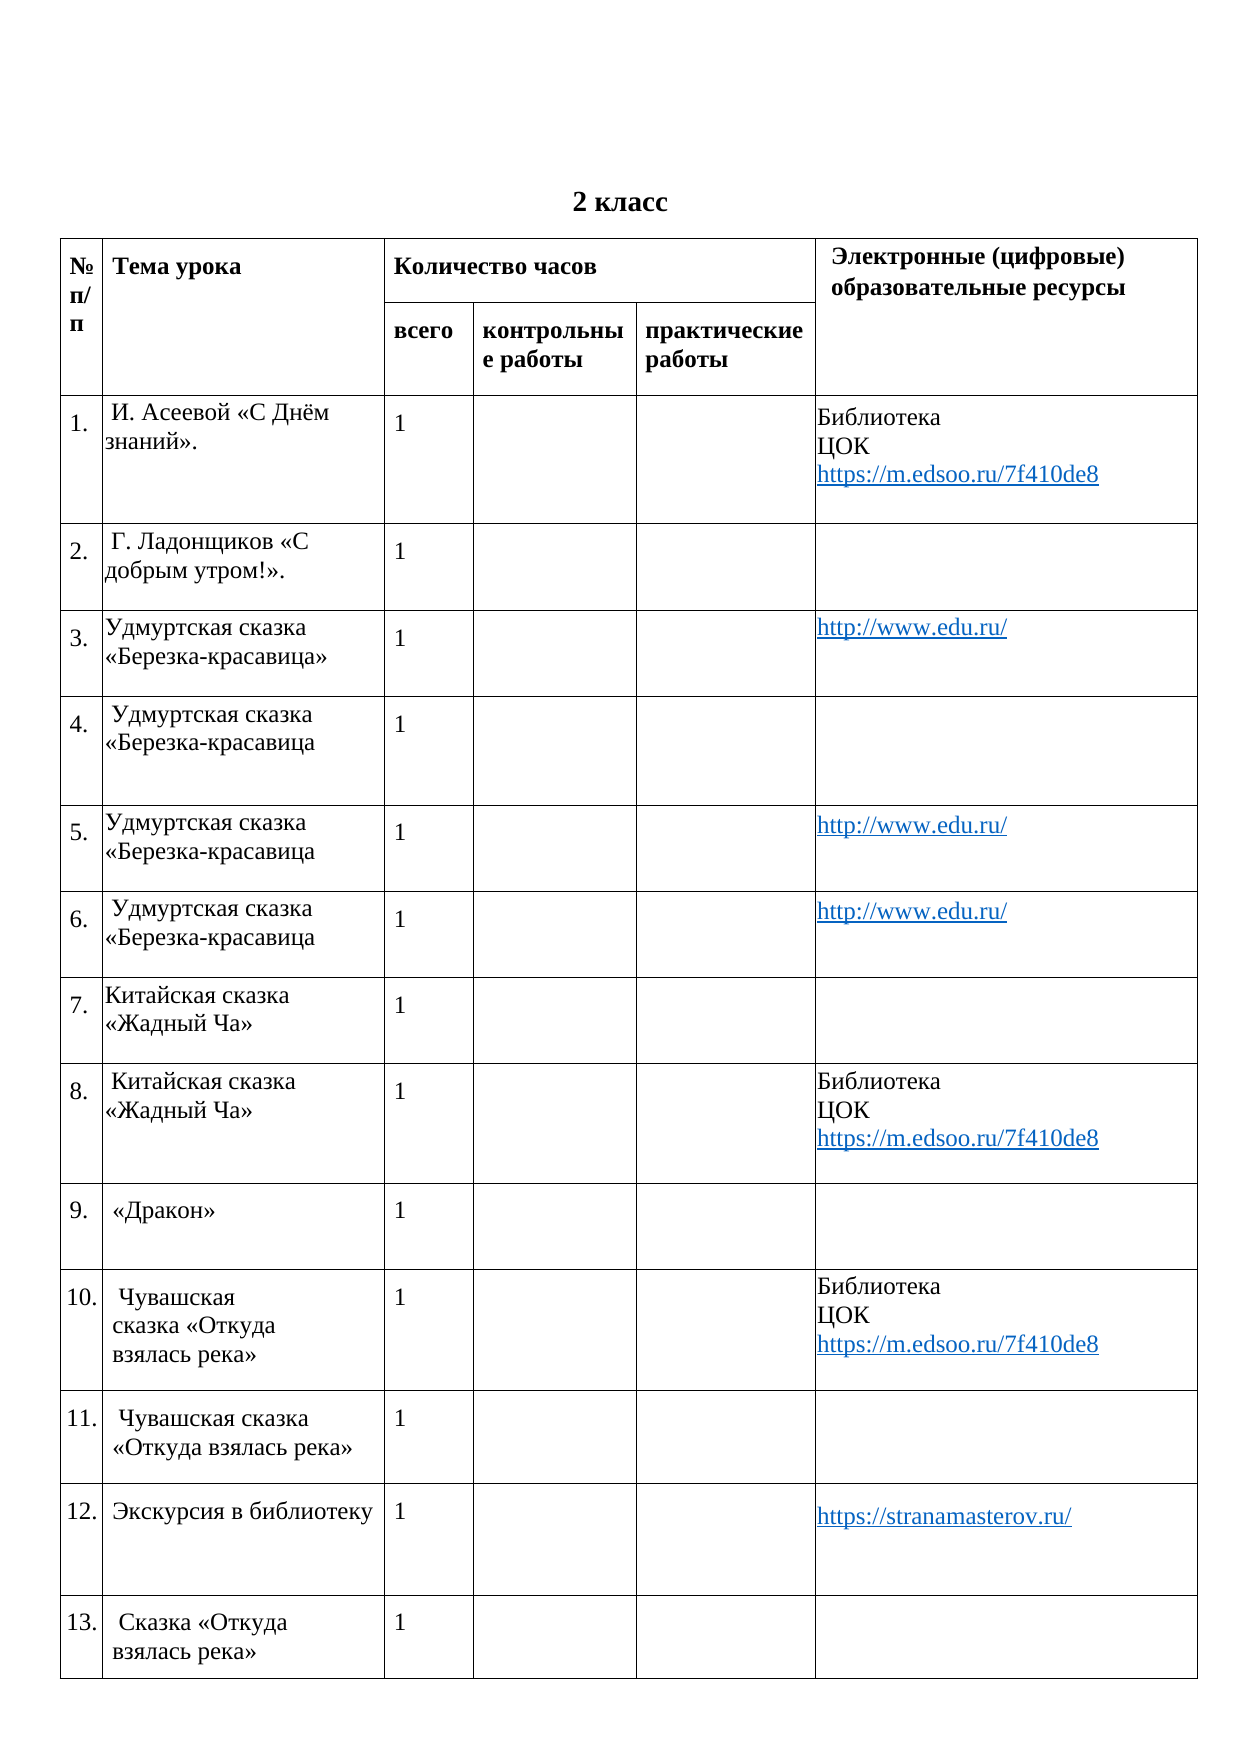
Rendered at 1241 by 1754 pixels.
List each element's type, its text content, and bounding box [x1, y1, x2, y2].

table_cell [474, 1064, 636, 1182]
table_cell 3. [61, 611, 102, 696]
text 2 класс [75, 184, 1165, 217]
table_cell [816, 1391, 1197, 1483]
table_header Количество часов [385, 239, 815, 302]
table_cell [474, 611, 636, 696]
table_cell [816, 978, 1197, 1063]
table_cell Удмуртская сказка «Березка-красавица [103, 697, 384, 804]
table_cell 1. [61, 396, 102, 523]
table_cell 1 [385, 396, 473, 523]
table_cell «Дракон» [103, 1184, 384, 1269]
table_header Тема урока [103, 239, 384, 395]
table_cell [637, 524, 815, 609]
table_cell Чувашская сказка «Откуда взялась река» [103, 1391, 384, 1483]
table_cell 1 [385, 1484, 473, 1594]
table_cell Чувашская сказка «Откуда взялась река» [103, 1270, 384, 1390]
table_cell Удмуртская сказка «Березка-красавица» [103, 611, 384, 696]
table_cell [637, 1484, 815, 1594]
table_cell http://www.edu.ru/ [816, 611, 1197, 696]
table_cell 1 [385, 1391, 473, 1483]
table_cell 4. [61, 697, 102, 804]
table_cell [637, 978, 815, 1063]
table_cell 12. [61, 1484, 102, 1594]
table_cell 6. [61, 892, 102, 977]
table_cell [637, 1270, 815, 1390]
table_cell [816, 1596, 1197, 1678]
table_cell [474, 1184, 636, 1269]
table_cell 13. [61, 1596, 102, 1678]
table_cell http://www.edu.ru/ [816, 892, 1197, 977]
table_cell Китайская сказка «Жадный Ча» [103, 1064, 384, 1182]
table_cell Г. Ладонщиков «С добрым утром!». [103, 524, 384, 609]
table_cell [474, 806, 636, 891]
table_cell 1 [385, 1596, 473, 1678]
table_cell всего [385, 303, 473, 395]
table_cell [474, 978, 636, 1063]
table_cell [474, 524, 636, 609]
table_cell 7. [61, 978, 102, 1063]
table_cell [474, 396, 636, 523]
table_cell И. Асеевой «С Днём знаний». [103, 396, 384, 523]
table_cell [637, 611, 815, 696]
table_cell http://www.edu.ru/ [816, 806, 1197, 891]
table_cell практические работы [637, 303, 815, 395]
table_cell 10. [61, 1270, 102, 1390]
table_cell [816, 697, 1197, 804]
table_cell [474, 892, 636, 977]
table_cell 1 [385, 1064, 473, 1182]
table_cell [474, 697, 636, 804]
table_cell Библиотека ЦОК https://m.edsoo.ru/7f410de8 [816, 1064, 1197, 1182]
table_cell контрольные работы [474, 303, 636, 395]
table_cell 1 [385, 978, 473, 1063]
table_cell 2. [61, 524, 102, 609]
table_header Электронные (цифровые) образовательные ресурсы [816, 239, 1197, 395]
table_cell 1 [385, 806, 473, 891]
table_cell [474, 1391, 636, 1483]
table_cell [637, 697, 815, 804]
table_cell 1 [385, 611, 473, 696]
table_cell [474, 1484, 636, 1594]
table_cell [637, 806, 815, 891]
table_cell 5. [61, 806, 102, 891]
table_cell https://stranamasterov.ru/ [816, 1484, 1197, 1594]
table_cell 9. [61, 1184, 102, 1269]
table_cell [637, 396, 815, 523]
table_cell Экскурсия в библиотеку [103, 1484, 384, 1594]
table_cell [637, 1184, 815, 1269]
table_cell 1 [385, 1184, 473, 1269]
table_cell 1 [385, 1270, 473, 1390]
table_cell [637, 1064, 815, 1182]
table_cell 1 [385, 892, 473, 977]
table_cell Удмуртская сказка «Березка-красавица [103, 892, 384, 977]
table_cell [816, 1184, 1197, 1269]
table_cell 1 [385, 524, 473, 609]
table_cell [474, 1596, 636, 1678]
table_cell [637, 892, 815, 977]
table_cell Удмуртская сказка «Березка-красавица [103, 806, 384, 891]
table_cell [816, 1270, 1197, 1390]
table_cell [816, 524, 1197, 609]
table_cell 1 [385, 697, 473, 804]
table_cell Сказка «Откуда взялась река» [103, 1596, 384, 1678]
table_cell [637, 1596, 815, 1678]
table_cell Библиотека ЦОК https://m.edsoo.ru/7f410de8 [816, 396, 1197, 523]
table_cell [637, 1391, 815, 1483]
table_cell [474, 1270, 636, 1390]
table_header № п/п [61, 239, 102, 395]
table_cell 11. [61, 1391, 102, 1483]
table_cell Китайская сказка «Жадный Ча» [103, 978, 384, 1063]
table_cell 8. [61, 1064, 102, 1182]
